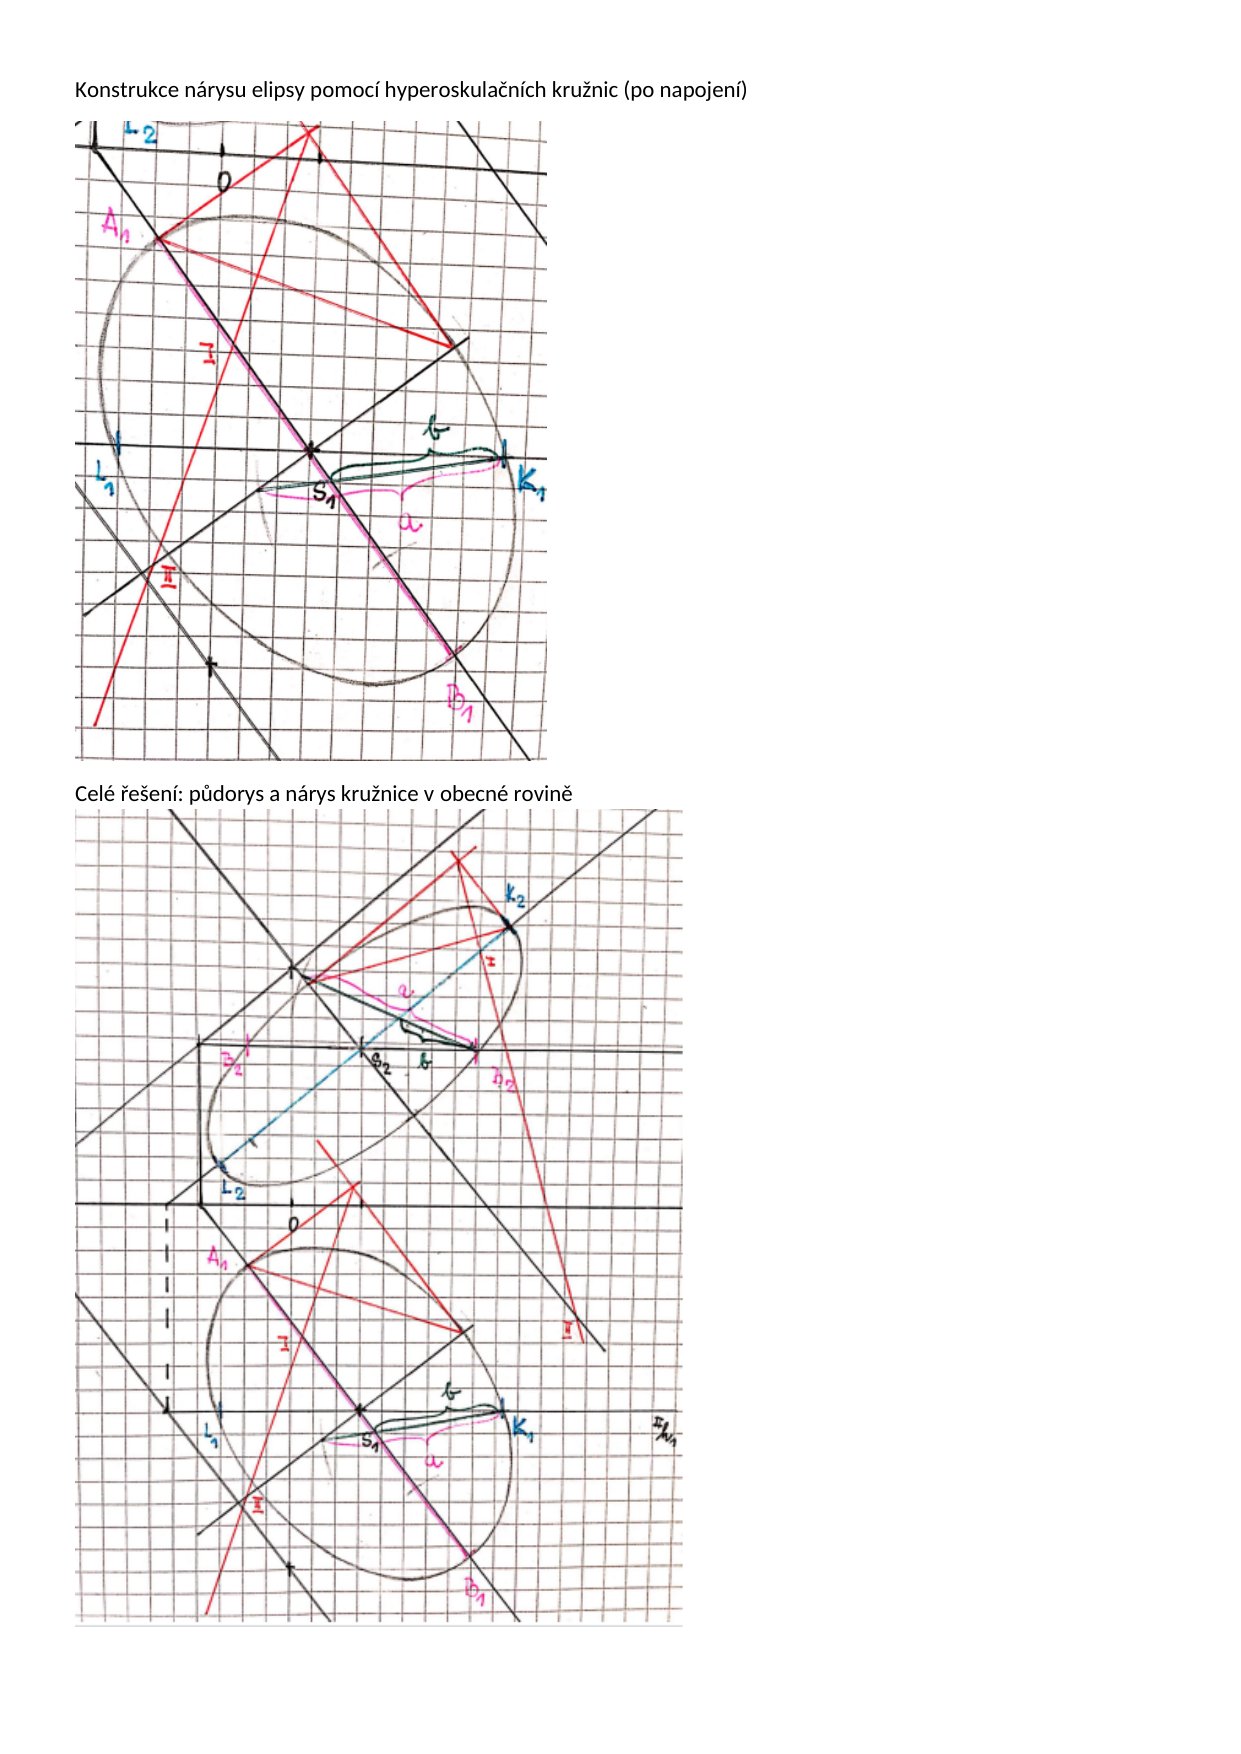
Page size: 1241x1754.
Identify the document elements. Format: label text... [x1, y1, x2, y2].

picture [75, 121, 547, 761]
text Konstrukce nárysu elipsy pomocí hyperoskulačních kružnic (po napojení) [75, 75, 1165, 103]
picture [75, 809, 683, 1627]
